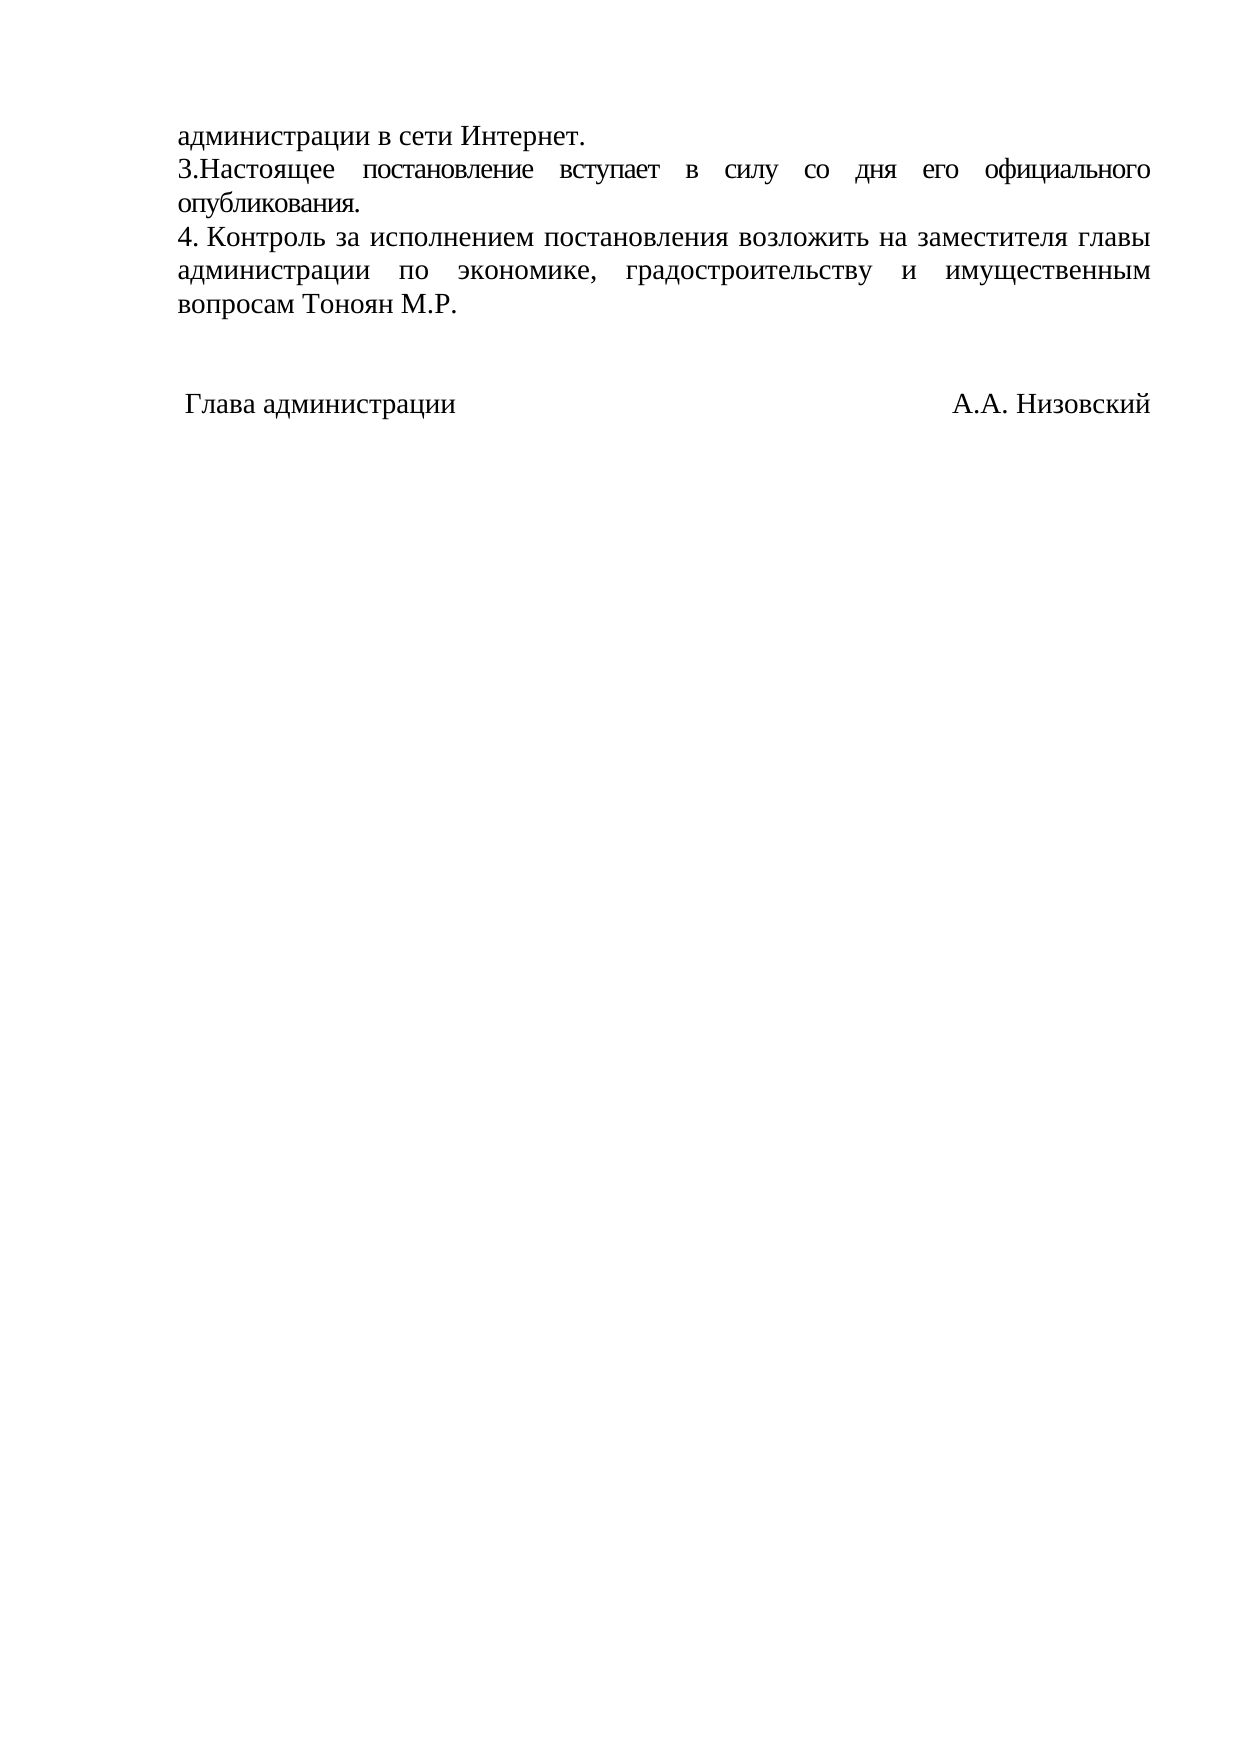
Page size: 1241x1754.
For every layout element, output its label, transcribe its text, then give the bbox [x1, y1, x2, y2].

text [177, 118, 1152, 152]
text 3.Настоящее постановление вступает в силу со дня его официального опубликования. [177, 152, 1152, 219]
text Глава администрации А.А. Низовский [177, 386, 1152, 420]
text 4. Контроль за исполнением постановления возложить на заместителя главы администрации по экономике, градостроительству и имущественным вопросам Тоноян М.Р. [177, 219, 1152, 319]
